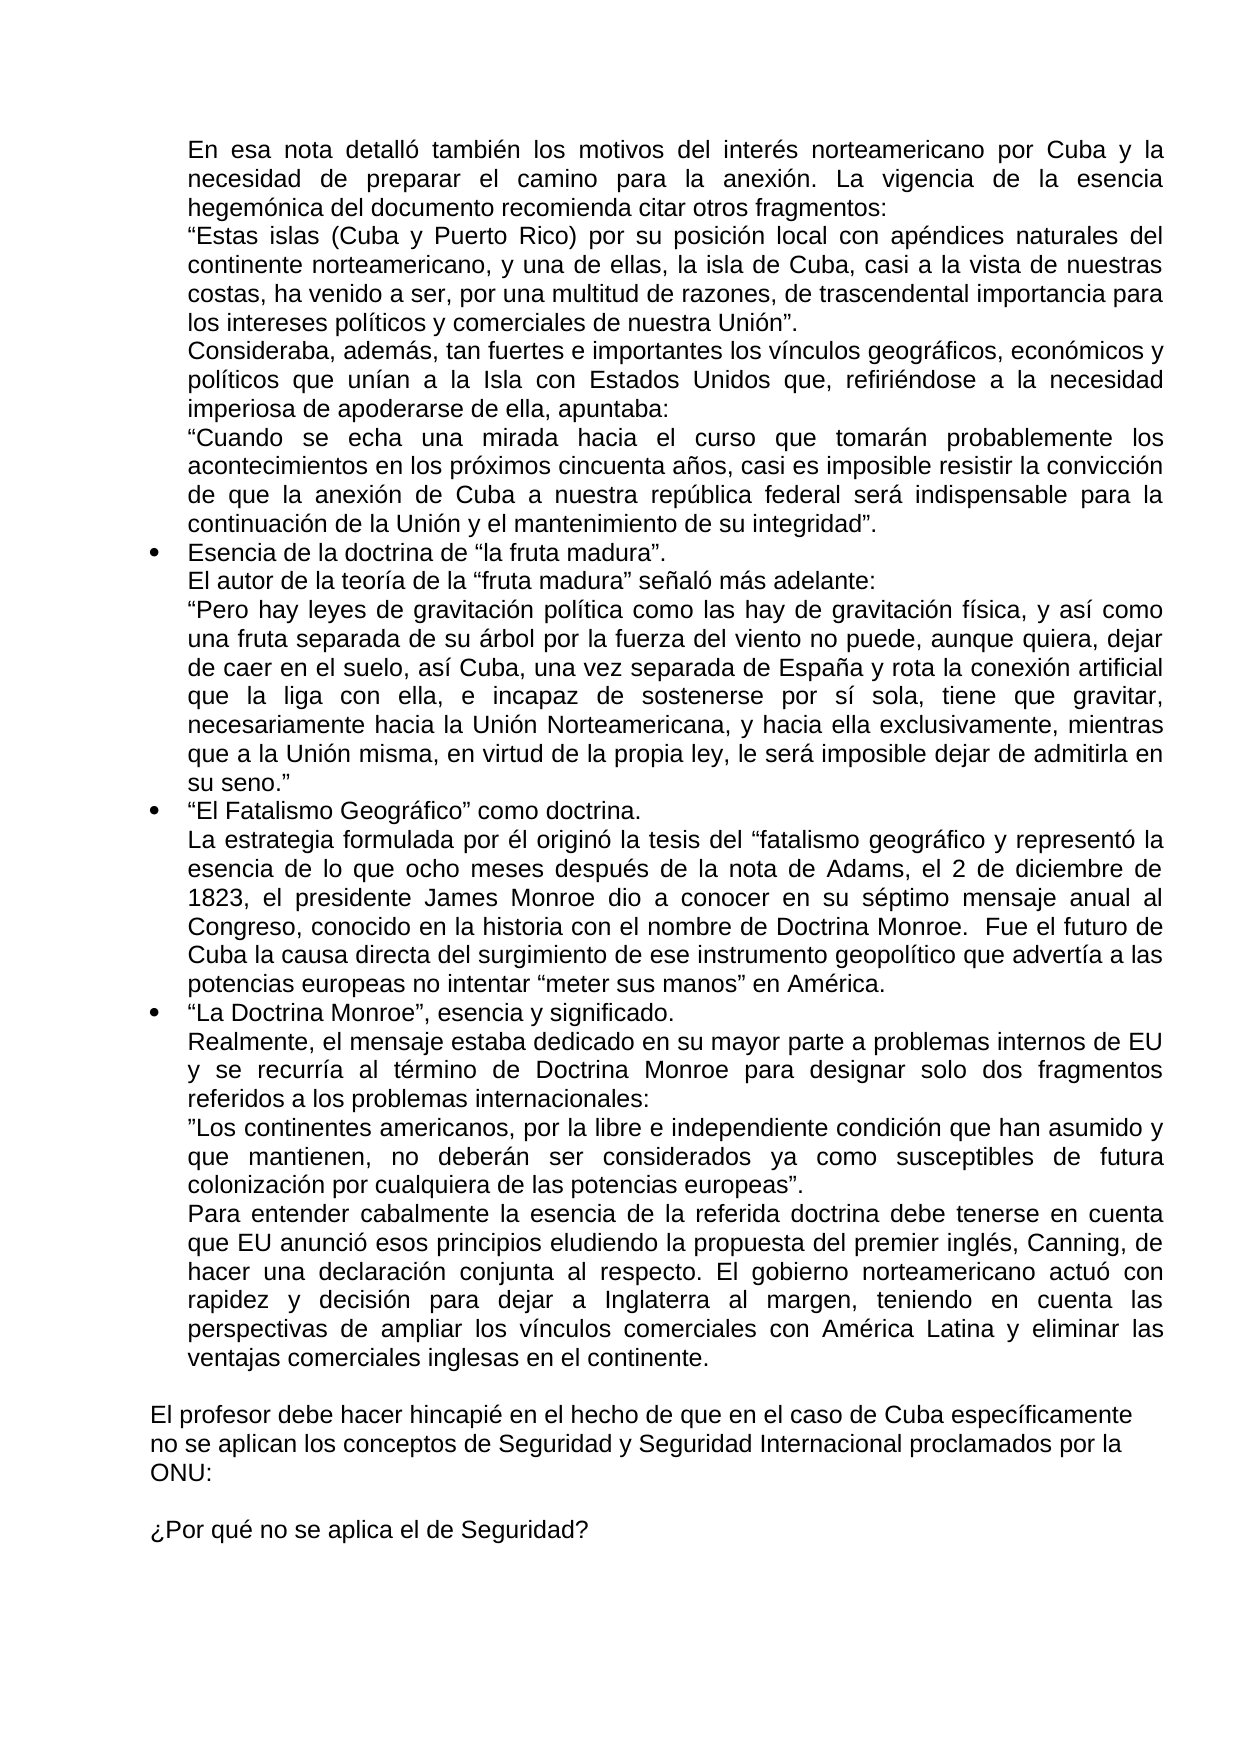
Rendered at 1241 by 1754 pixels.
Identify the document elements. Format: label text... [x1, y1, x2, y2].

text Para entender cabalmente la esencia de la referida doctrina debe tenerse en cuenta que EU anunció esos principios eludiendo la propuesta del premier inglés, Canning, de hacer una declaración conjunta al respecto. El gobierno norteamericano actuó con rapidez y decisión para dejar a Inglaterra al margen, teniendo en cuenta las perspectivas de ampliar los vínculos comerciales con América Latina y eliminar las ventajas comerciales inglesas en el continente. [187, 1199, 1165, 1372]
list “El Fatalismo Geográfico” como doctrina. [150, 796, 1165, 825]
text Consideraba, además, tan fuertes e importantes los vínculos geográficos, económicos y políticos que unían a la Isla con Estados Unidos que, refiriéndose a la necesidad imperiosa de apoderarse de ella, apuntaba: [187, 336, 1165, 422]
text ¿Por qué no se aplica el de Seguridad? [150, 1515, 1165, 1544]
text “Cuando se echa una mirada hacia el curso que tomarán probablemente los acontecimientos en los próximos cincuenta años, casi es imposible resistir la convicción de que la anexión de Cuba a nuestra república federal será indispensable para la continuación de la Unión y el mantenimiento de su integridad”. [187, 422, 1165, 537]
text “Estas islas (Cuba y Puerto Rico) por su posición local con apéndices naturales del continente norteamericano, y una de ellas, la isla de Cuba, casi a la vista de nuestras costas, ha venido a ser, por una multitud de razones, de trascendental importancia para los intereses políticos y comerciales de nuestra Unión”. [187, 221, 1165, 336]
text ”Los continentes americanos, por la libre e independiente condición que han asumido y que mantienen, no deberán ser considerados ya como susceptibles de futura colonización por cualquiera de las potencias europeas”. [187, 1113, 1165, 1199]
text En esa nota detalló también los motivos del interés norteamericano por Cuba y la necesidad de preparar el camino para la anexión. La vigencia de la esencia hegemónica del documento recomienda citar otros fragmentos: [187, 135, 1165, 221]
text El profesor debe hacer hincapié en el hecho de que en el caso de Cuba específicamente no se aplican los conceptos de Seguridad y Seguridad Internacional proclamados por la ONU: [150, 1400, 1165, 1487]
list Esencia de la doctrina de “la fruta madura”. [150, 537, 1165, 566]
text La estrategia formulada por él originó la tesis del “fatalismo geográfico y representó la esencia de lo que ocho meses después de la nota de Adams, el 2 de diciembre de 1823, el presidente James Monroe dio a conocer en su séptimo mensaje anual al Congreso, conocido en la historia con el nombre de Doctrina Monroe. Fue el futuro de Cuba la causa directa del surgimiento de ese instrumento geopolítico que advertía a las potencias europeas no intentar “meter sus manos” en América. [187, 825, 1165, 998]
text “Pero hay leyes de gravitación política como las hay de gravitación física, y así como una fruta separada de su árbol por la fuerza del viento no puede, aunque quiera, dejar de caer en el suelo, así Cuba, una vez separada de España y rota la conexión artificial que la liga con ella, e incapaz de sostenerse por sí sola, tiene que gravitar, necesariamente hacia la Unión Norteamericana, y hacia ella exclusivamente, mientras que a la Unión misma, en virtud de la propia ley, le será imposible dejar de admitirla en su seno.” [187, 595, 1165, 796]
text El autor de la teoría de la “fruta madura” señaló más adelante: [187, 566, 1165, 595]
text Realmente, el mensaje estaba dedicado en su mayor parte a problemas internos de EU y se recurría al término de Doctrina Monroe para designar solo dos fragmentos referidos a los problemas internacionales: [187, 1027, 1165, 1113]
list “La Doctrina Monroe”, esencia y significado. [150, 998, 1165, 1027]
